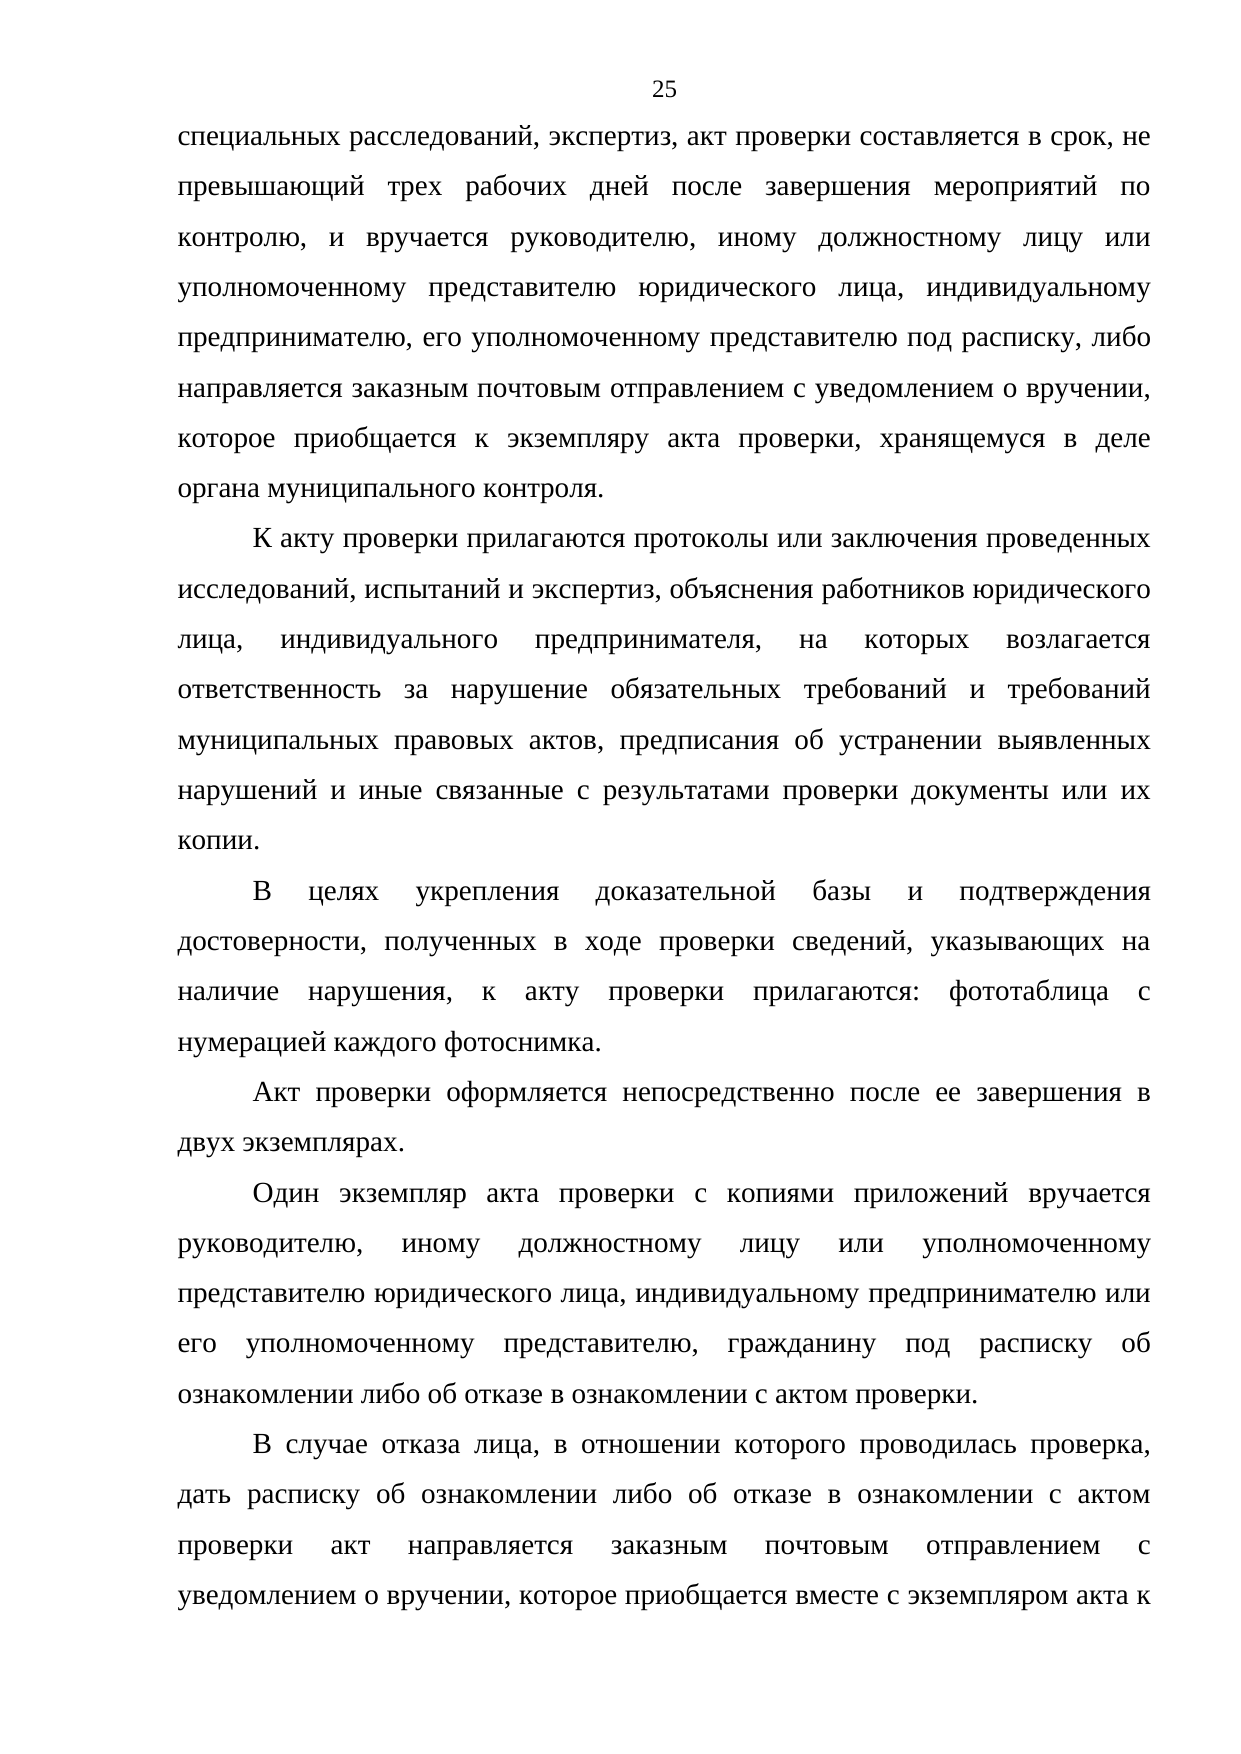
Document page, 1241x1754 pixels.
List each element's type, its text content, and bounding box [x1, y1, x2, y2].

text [177, 118, 1152, 504]
text В целях укрепления доказательной базы и подтверждения достоверности, полученных в ходе проверки сведений, указывающих на наличие нарушения, к акту проверки прилагаются: фототаблица с нумерацией каждого фотоснимка. [177, 873, 1152, 1057]
text Акт проверки оформляется непосредственно после ее завершения в двух экземплярах. [177, 1074, 1152, 1158]
text Один экземпляр акта проверки с копиями приложений вручается руководителю, иному должностному лицу или уполномоченному представителю юридического лица, индивидуальному предпринимателю или его уполномоченному представителю, гражданину под расписку об ознакомлении либо об отказе в ознакомлении с актом проверки. [177, 1175, 1152, 1409]
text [177, 1426, 1152, 1611]
text К акту проверки прилагаются протоколы или заключения проведенных исследований, испытаний и экспертиз, объяснения работников юридического лица, индивидуального предпринимателя, на которых возлагается ответственность за нарушение обязательных требований и требований муниципальных правовых актов, предписания об устранении выявленных нарушений и иные связанные с результатами проверки документы или их копии. [177, 521, 1152, 856]
